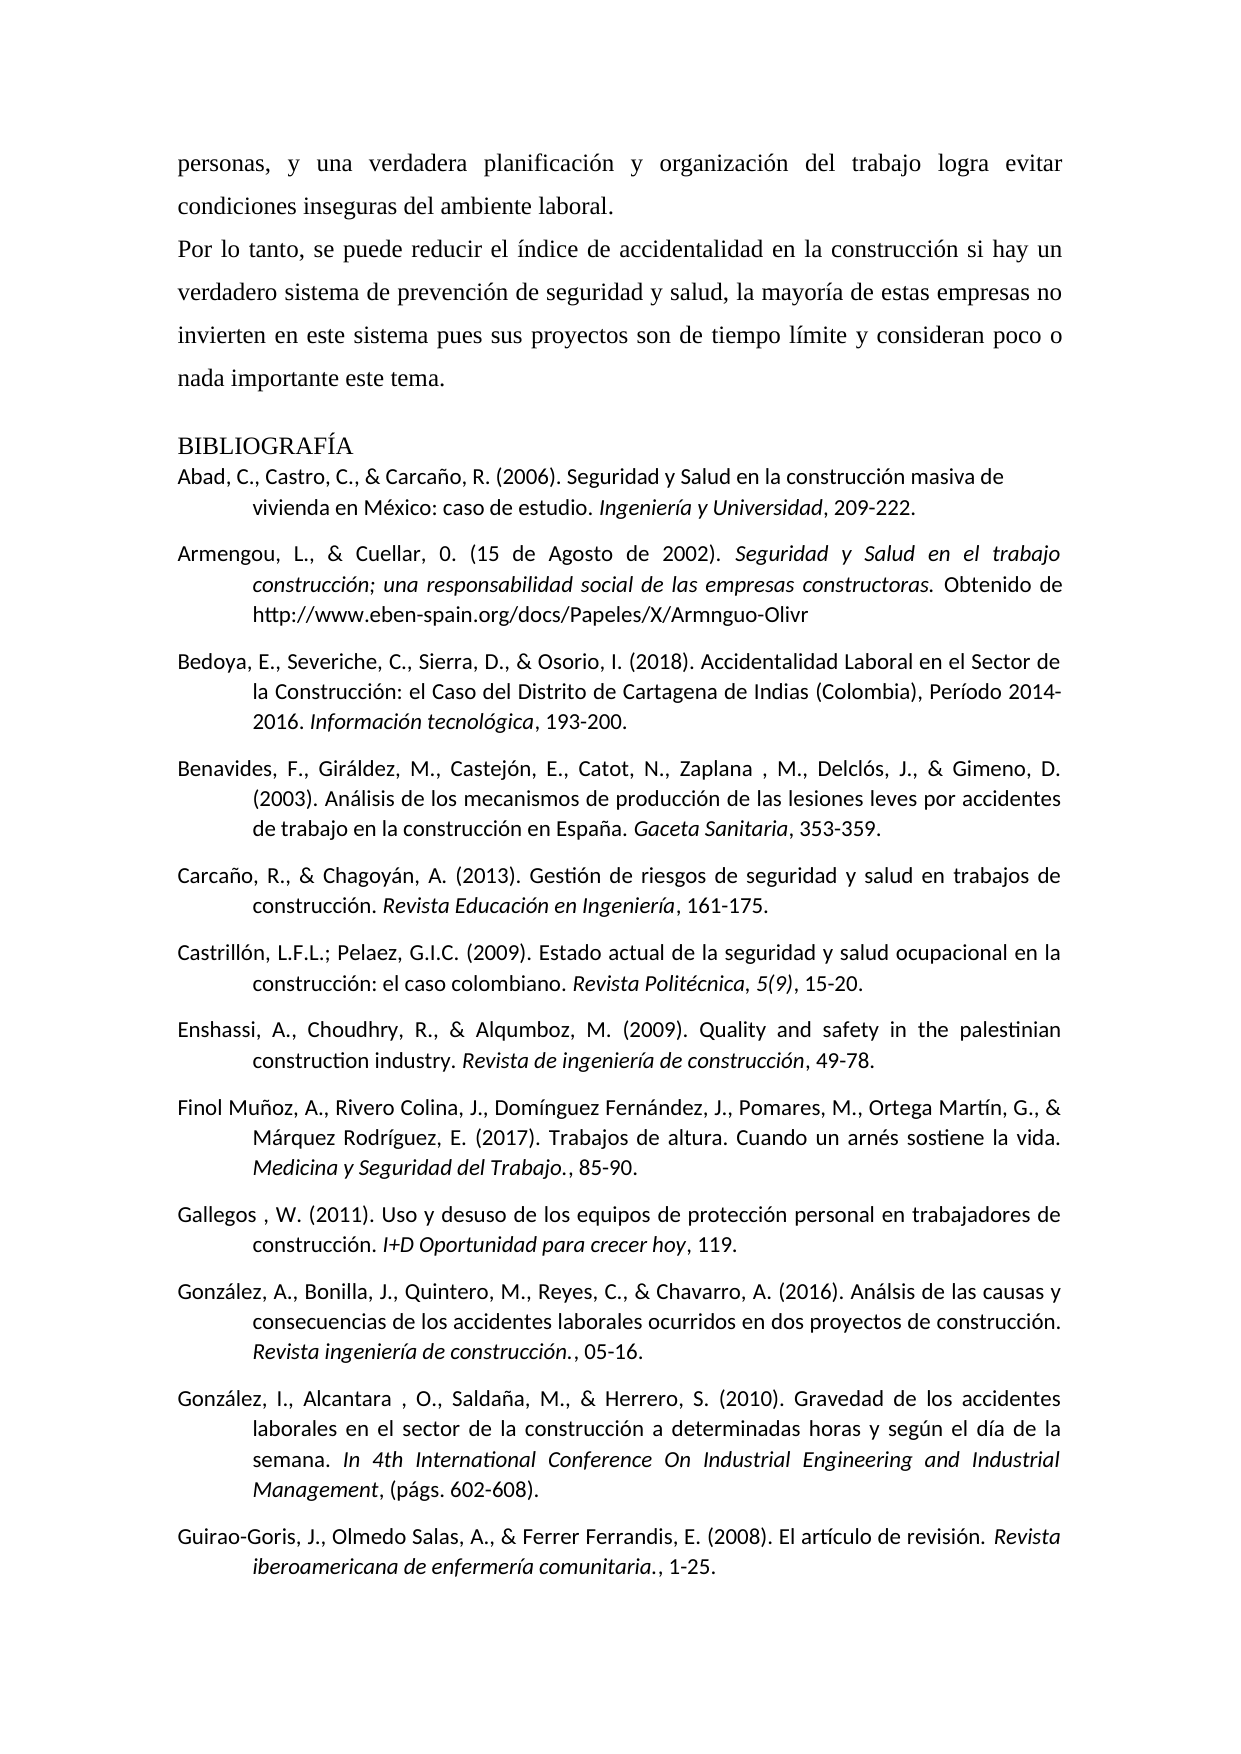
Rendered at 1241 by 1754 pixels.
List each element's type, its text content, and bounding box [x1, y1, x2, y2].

text Por lo tanto, se puede reducir el índice de accidentalidad en la construcción si hay un verdadero sistema de prevención de seguridad y salud, la mayoría de estas empresas no invierten en este sistema pues sus proyectos son de tiempo límite y consideran poco o nada importante este tema. [177, 234, 1063, 392]
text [177, 148, 1063, 219]
